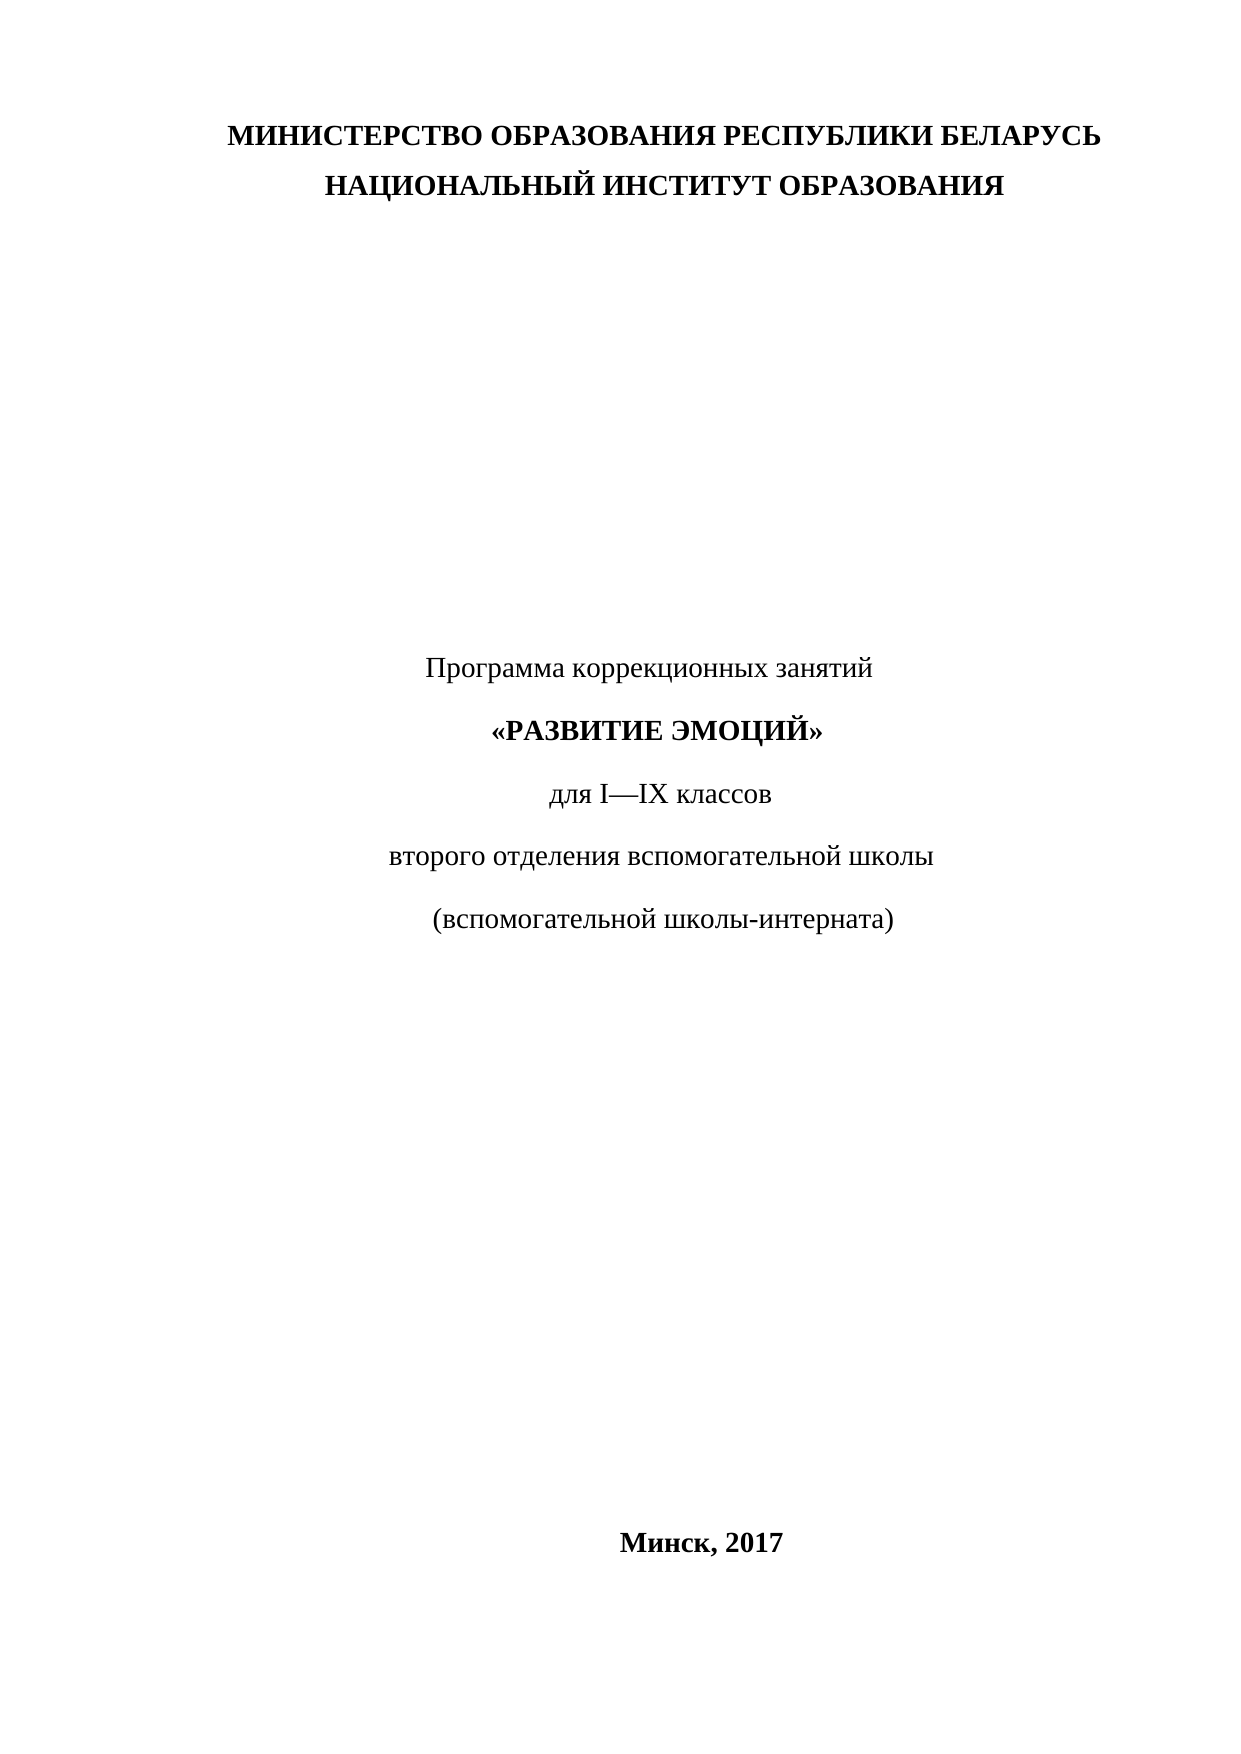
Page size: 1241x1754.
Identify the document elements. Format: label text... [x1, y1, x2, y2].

text МИНИСТЕРСТВО ОБРАЗОВАНИЯ РЕСПУБЛИКИ БЕЛАРУСЬ [177, 118, 1152, 152]
text НАЦИОНАЛЬНЫЙ ИНСТИТУТ ОБРАЗОВАНИЯ [177, 168, 1152, 202]
text (вспомогательной школы-интерната) [177, 901, 1152, 935]
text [177, 1525, 1152, 1558]
text «РАЗВИТИЕ ЭМОЦИЙ» [177, 713, 1152, 747]
text второго отделения вспомогательной школы [177, 838, 1152, 872]
text для I—IX классов [177, 776, 1152, 809]
text Программа коррекционных занятий [177, 650, 1152, 684]
